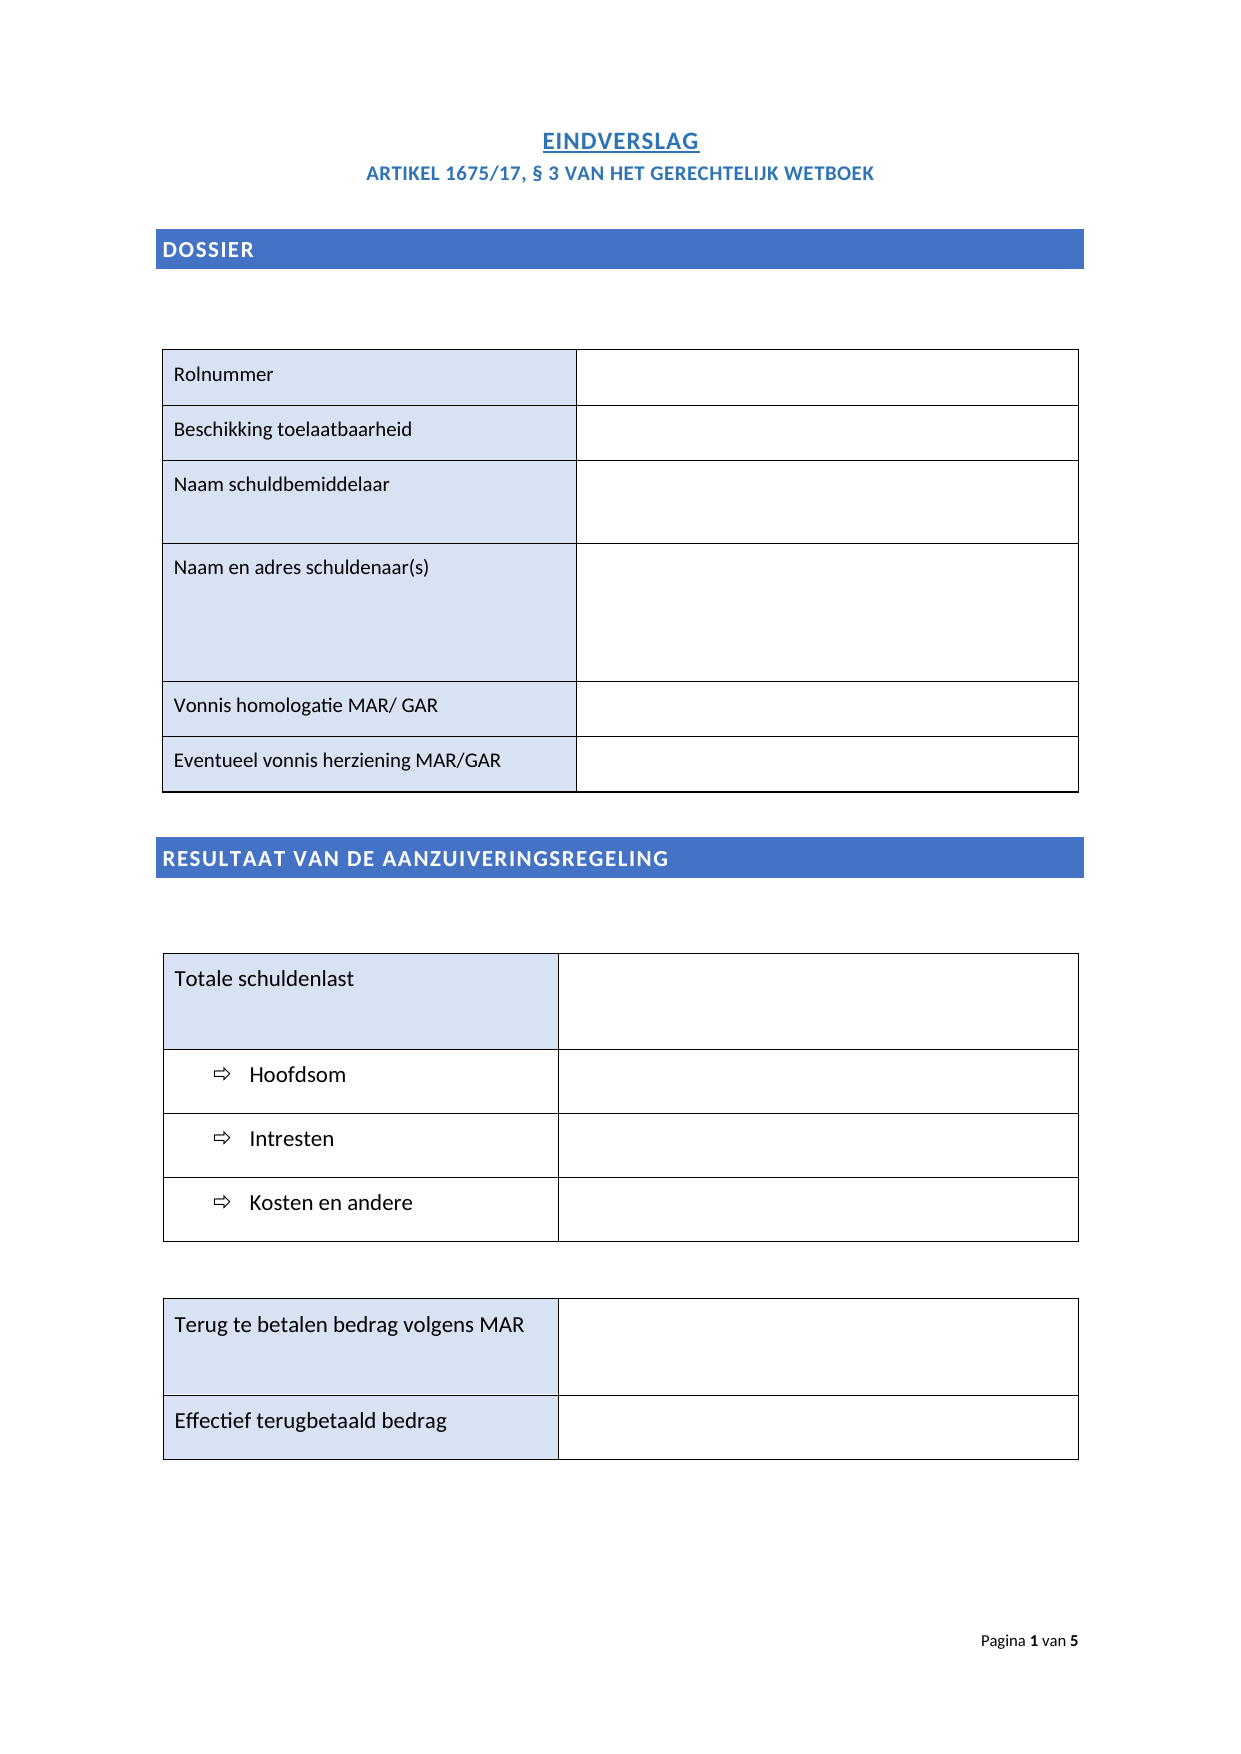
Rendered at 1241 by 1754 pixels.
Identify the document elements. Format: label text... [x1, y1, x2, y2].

table_cell [559, 1396, 1078, 1459]
table_header Rolnummer [163, 350, 576, 405]
table_header [559, 1299, 1078, 1394]
table_cell Vonnis homologatie MAR/ GAR [163, 682, 576, 736]
table_cell Beschikking toelaatbaarheid [163, 406, 576, 460]
table_cell [577, 682, 1078, 736]
table_cell [559, 1050, 1078, 1113]
text ARTIKEL 1675/17, § 3 VAN HET GerECHTELIJK WETBOEK [162, 160, 1078, 185]
table_cell Eventueel vonnis herziening MAR/GAR [163, 737, 576, 791]
text RESULTAAT VAN DE AANZUIVERINGSREGELING [163, 844, 1078, 872]
table_header [559, 954, 1078, 1049]
table_cell Effectief terugbetaald bedrag [164, 1396, 558, 1459]
table_cell Intresten [164, 1114, 558, 1177]
table_header Totale schuldenlast [164, 954, 558, 1049]
table_cell [577, 737, 1078, 791]
table_cell [577, 461, 1078, 543]
table_cell [577, 406, 1078, 460]
table_header [577, 350, 1078, 405]
table_cell [559, 1114, 1078, 1177]
table_cell Naam schuldbemiddelaar [163, 461, 576, 543]
table_cell Hoofdsom [164, 1050, 558, 1113]
table_cell [577, 544, 1078, 681]
table_header Terug te betalen bedrag volgens MAR [164, 1299, 558, 1394]
text DOSSIER [163, 235, 1078, 263]
table_cell [559, 1178, 1078, 1241]
text EINDVERSLAG [162, 125, 1078, 156]
table_cell Kosten en andere [164, 1178, 558, 1241]
table_cell Naam en adres schuldenaar(s) [163, 544, 576, 681]
